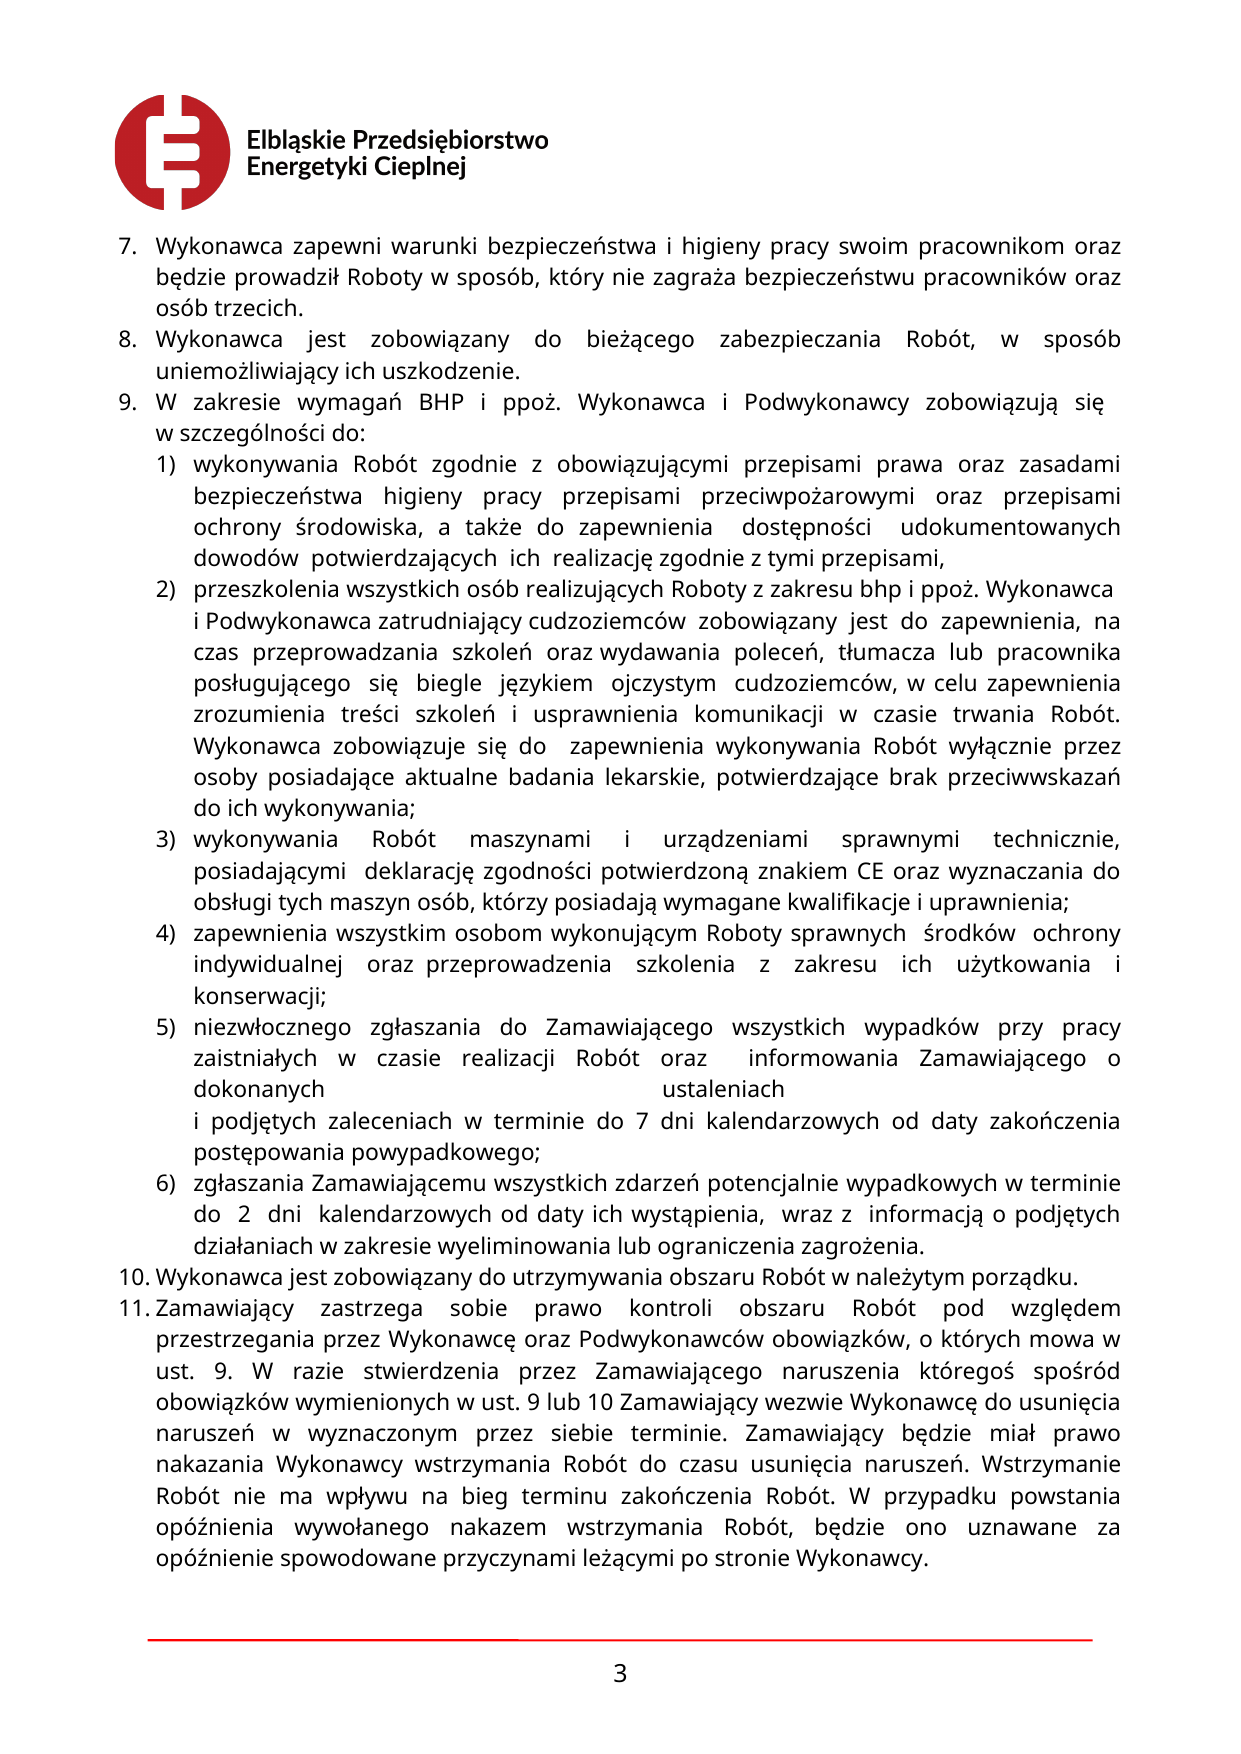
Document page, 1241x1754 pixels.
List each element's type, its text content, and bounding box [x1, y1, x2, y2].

list zapewnienia wszystkim osobom wykonującym Roboty sprawnych środków ochrony indywidualnej oraz przeprowadzenia szkolenia z zakresu ich użytkowania i konserwacji; [156, 917, 1122, 1011]
list Wykonawca jest zobowiązany do bieżącego zabezpieczania Robót, w sposób uniemożliwiający ich uszkodzenie. [118, 323, 1122, 386]
picture [114, 95, 549, 210]
list niezwłocznego zgłaszania do Zamawiającego wszystkich wypadków przy pracy zaistniałych w czasie realizacji Robót oraz informowania Zamawiającego o dokonanych ustaleniach i podjętych zaleceniach w terminie do 7 dni kalendarzowych od daty zakończenia postępowania powypadkowego; [156, 1011, 1122, 1167]
list Zamawiający zastrzega sobie prawo kontroli obszaru Robót pod względem przestrzegania przez Wykonawcę oraz Podwykonawców obowiązków, o których mowa w ust. 9. W razie stwierdzenia przez Zamawiającego naruszenia któregoś spośród obowiązków wymienionych w ust. 9 lub 10 Zamawiający wezwie Wykonawcę do usunięcia naruszeń w wyznaczonym przez siebie terminie. Zamawiający będzie miał prawo nakazania Wykonawcy wstrzymania Robót do czasu usunięcia naruszeń. Wstrzymanie Robót nie ma wpływu na bieg terminu zakończenia Robót. W przypadku powstania opóźnienia wywołanego nakazem wstrzymania Robót, będzie ono uznawane za opóźnienie spowodowane przyczynami leżącymi po stronie Wykonawcy. [118, 1292, 1122, 1573]
list Wykonawca jest zobowiązany do utrzymywania obszaru Robót w należytym porządku. [118, 1261, 1122, 1292]
list wykonywania Robót maszynami i urządzeniami sprawnymi technicznie, posiadającymi deklarację zgodności potwierdzoną znakiem CE oraz wyznaczania do obsługi tych maszyn osób, którzy posiadają wymagane kwalifikacje i uprawnienia; [156, 823, 1122, 917]
list zgłaszania Zamawiającemu wszystkich zdarzeń potencjalnie wypadkowych w terminie do 2 dni kalendarzowych od daty ich wystąpienia, wraz z informacją o podjętych działaniach w zakresie wyeliminowania lub ograniczenia zagrożenia. [156, 1167, 1122, 1261]
list W zakresie wymagań BHP i ppoż. Wykonawca i Podwykonawcy zobowiązują się w szczególności do: [118, 386, 1122, 448]
list wykonywania Robót zgodnie z obowiązującymi przepisami prawa oraz zasadami bezpieczeństwa higieny pracy przepisami przeciwpożarowymi oraz przepisami ochrony środowiska, a także do zapewnienia dostępności udokumentowanych dowodów potwierdzających ich realizację zgodnie z tymi przepisami, [156, 448, 1122, 573]
list przeszkolenia wszystkich osób realizujących Roboty z zakresu bhp i ppoż. Wykonawca i Podwykonawca zatrudniający cudzoziemców zobowiązany jest do zapewnienia, na czas przeprowadzania szkoleń oraz wydawania poleceń, tłumacza lub pracownika posługującego się biegle językiem ojczystym cudzoziemców, w celu zapewnienia zrozumienia treści szkoleń i usprawnienia komunikacji w czasie trwania Robót. Wykonawca zobowiązuje się do zapewnienia wykonywania Robót wyłącznie przez osoby posiadające aktualne badania lekarskie, potwierdzające brak przeciwwskazań do ich wykonywania; [156, 573, 1122, 823]
list Wykonawca zapewni warunki bezpieczeństwa i higieny pracy swoim pracownikom oraz będzie prowadził Roboty w sposób, który nie zagraża bezpieczeństwu pracowników oraz osób trzecich. [118, 229, 1122, 323]
